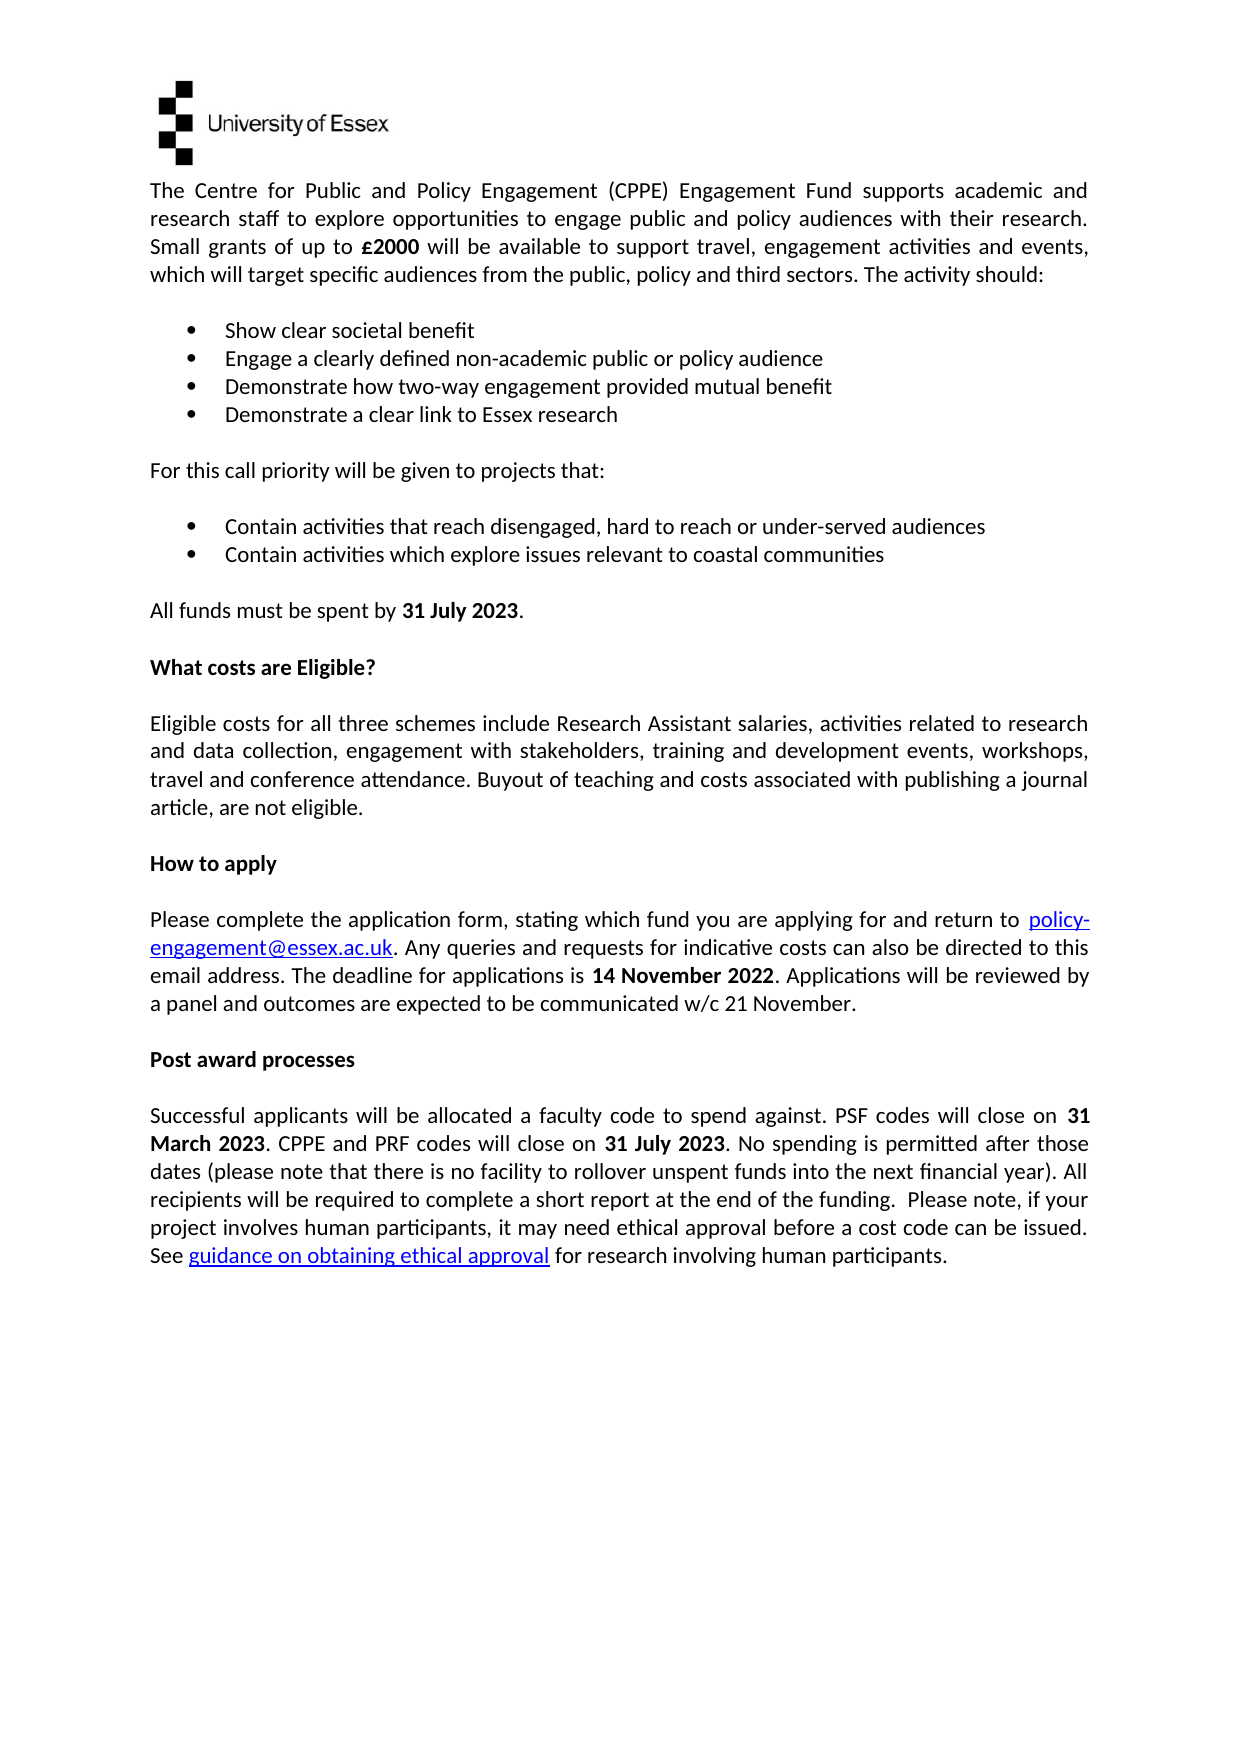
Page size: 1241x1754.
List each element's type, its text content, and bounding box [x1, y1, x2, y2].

list Contain activities which explore issues relevant to coastal communities [187, 541, 1090, 568]
text What costs are Eligible? [150, 653, 1090, 681]
list Show clear societal benefit [187, 316, 1090, 344]
list Demonstrate a clear link to Essex research [187, 400, 1090, 428]
list Engage a clearly defined non-academic public or policy audience [187, 344, 1090, 372]
text The Centre for Public and Policy Engagement (CPPE) Engagement Fund supports academic and research staff to explore opportunities to engage public and policy audiences with their research. Small grants of up to £2000 will be available to support travel, engagement activities and events, which will target specific audiences from the public, policy and third sectors. The activity should: [150, 176, 1090, 288]
text Please complete the application form, stating which fund you are applying for and return to policy-engagement@essex.ac.uk. Any queries and requests for indicative costs can also be directed to this email address. The deadline for applications is 14 November 2022. Applications will be reviewed by a panel and outcomes are expected to be communicated w/c 21 November. [150, 905, 1090, 1017]
text Eligible costs for all three schemes include Research Assistant salaries, activities related to research and data collection, engagement with stakeholders, training and development events, workshops, travel and conference attendance. Buyout of teaching and costs associated with publishing a journal article, are not eligible. [150, 709, 1090, 821]
list Demonstrate how two-way engagement provided mutual benefit [187, 372, 1090, 400]
text Successful applicants will be allocated a faculty code to spend against. PSF codes will close on 31 March 2023. CPPE and PRF codes will close on 31 July 2023. No spending is permitted after those dates (please note that there is no facility to rollover unspent funds into the next financial year). All recipients will be required to complete a short report at the end of the funding. Please note, if your project involves human participants, it may need ethical approval before a cost code can be issued. See guidance on obtaining ethical approval for research involving human participants. [150, 1101, 1090, 1269]
list Contain activities that reach disengaged, hard to reach or under-served audiences [187, 512, 1090, 541]
text All funds must be spent by 31 July 2023. [150, 597, 1090, 624]
text Post award processes [150, 1045, 1090, 1073]
text For this call priority will be given to projects that: [150, 456, 1090, 484]
picture [150, 73, 397, 177]
text How to apply [150, 849, 1090, 877]
